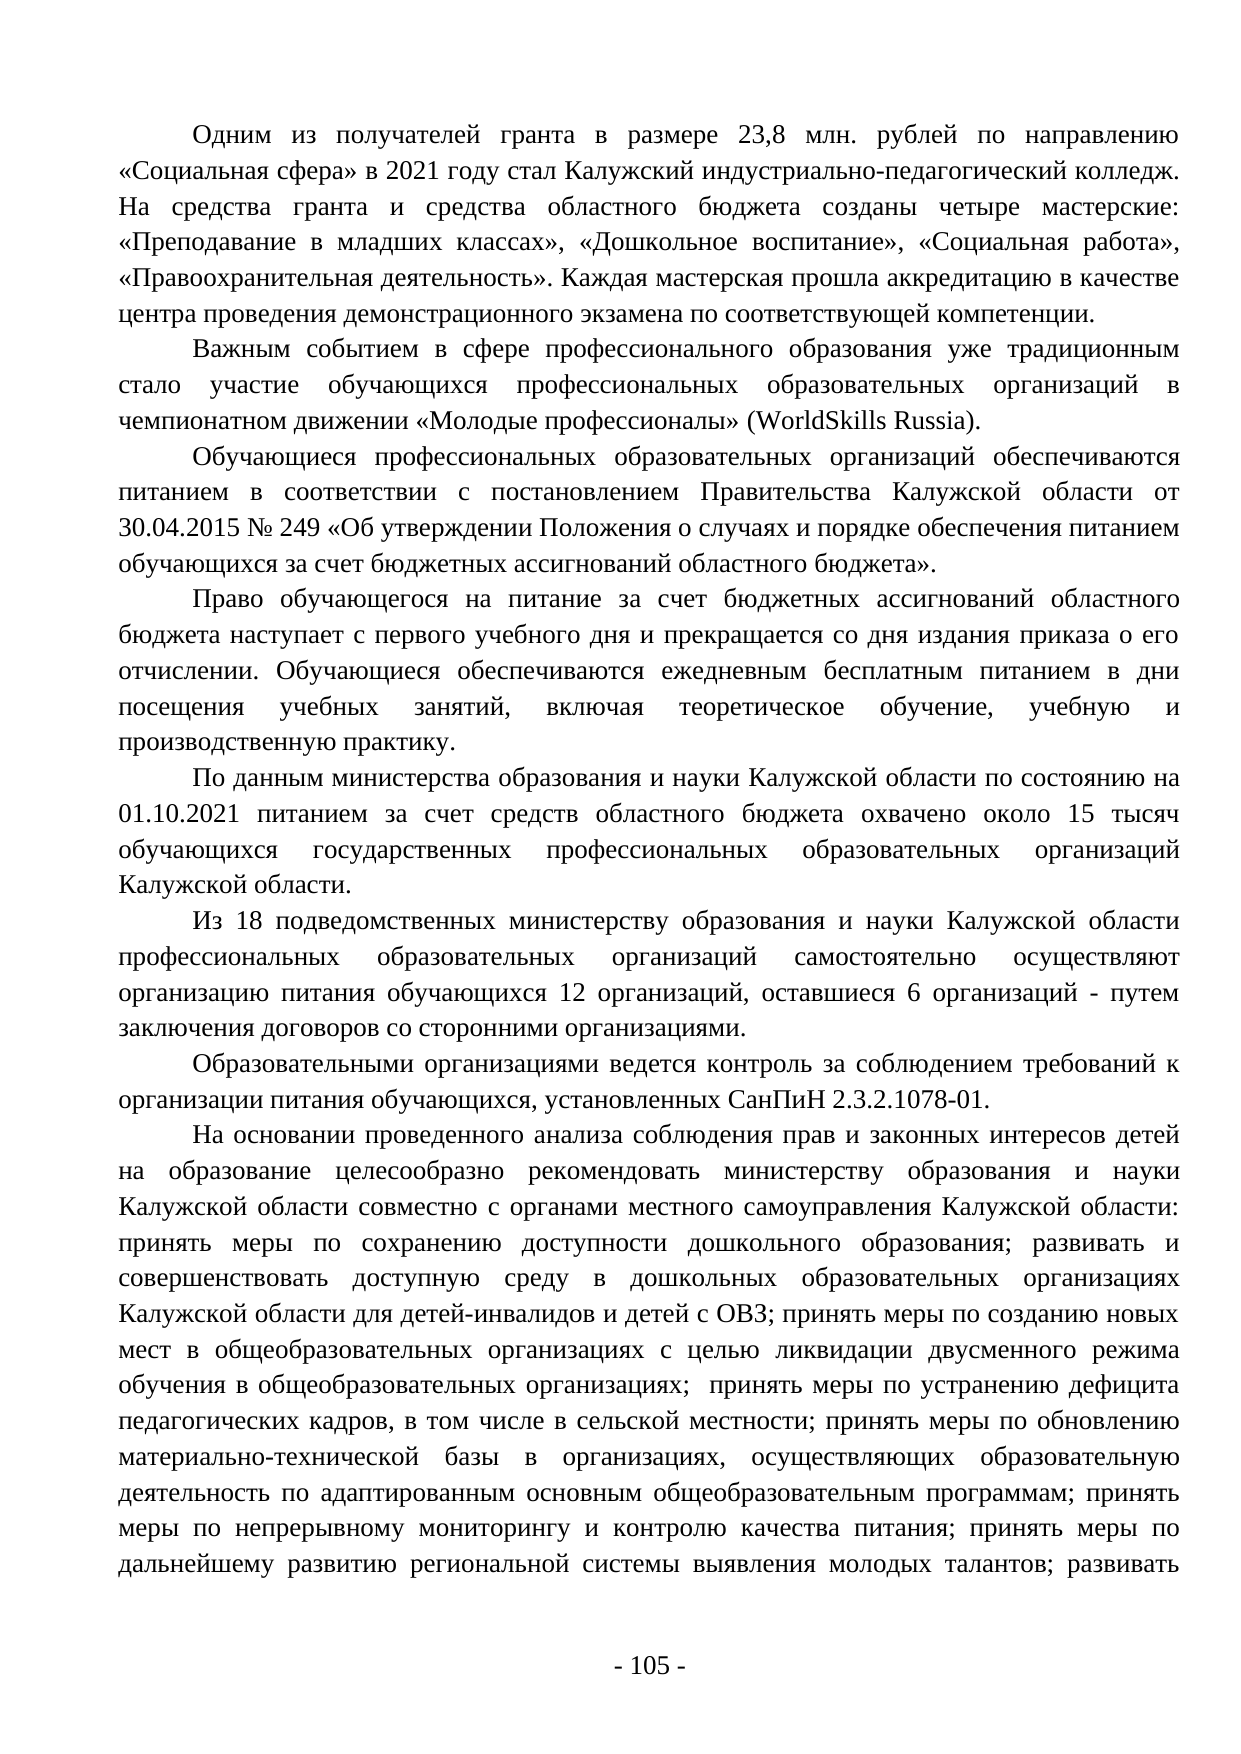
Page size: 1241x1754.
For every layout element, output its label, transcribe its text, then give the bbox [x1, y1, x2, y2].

text По данным министерства образования и науки Калужской области по состоянию на 01.10.2021 питанием за счет средств областного бюджета охвачено около 15 тысяч обучающихся государственных профессиональных образовательных организаций Калужской области. [118, 761, 1181, 899]
text Образовательными организациями ведется контроль за соблюдением требований к организации питания обучающихся, установленных СанПиН 2.3.2.1078-01. [118, 1047, 1181, 1114]
text Важным событием в сфере профессионального образования уже традиционным стало участие обучающихся профессиональных образовательных организаций в чемпионатном движении «Молодые профессионалы» (WorldSkills Russia). [118, 332, 1181, 435]
text Из 18 подведомственных министерству образования и науки Калужской области профессиональных образовательных организаций самостоятельно осуществляют организацию питания обучающихся 12 организаций, оставшиеся 6 организаций - путем заключения договоров со сторонними организациями. [118, 904, 1181, 1042]
text Одним из получателей гранта в размере 23,8 млн. рублей по направлению «Социальная сфера» в 2021 году стал Калужский индустриально-педагогический колледж. На средства гранта и средства областного бюджета созданы четыре мастерские: «Преподавание в младших классах», «Дошкольное воспитание», «Социальная работа», «Правоохранительная деятельность». Каждая мастерская прошла аккредитацию в качестве центра проведения демонстрационного экзамена по соответствующей компетенции. [118, 118, 1181, 328]
text Обучающиеся профессиональных образовательных организаций обеспечиваются питанием в соответствии с постановлением Правительства Калужской области от 30.04.2015 № 249 «Об утверждении Положения о случаях и порядке обеспечения питанием обучающихся за счет бюджетных ассигнований областного бюджета». [118, 440, 1181, 578]
text Право обучающегося на питание за счет бюджетных ассигнований областного бюджета наступает с первого учебного дня и прекращается со дня издания приказа о его отчислении. Обучающиеся обеспечиваются ежедневным бесплатным питанием в дни посещения учебных занятий, включая теоретическое обучение, учебную и производственную практику. [118, 583, 1181, 757]
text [118, 1118, 1181, 1578]
